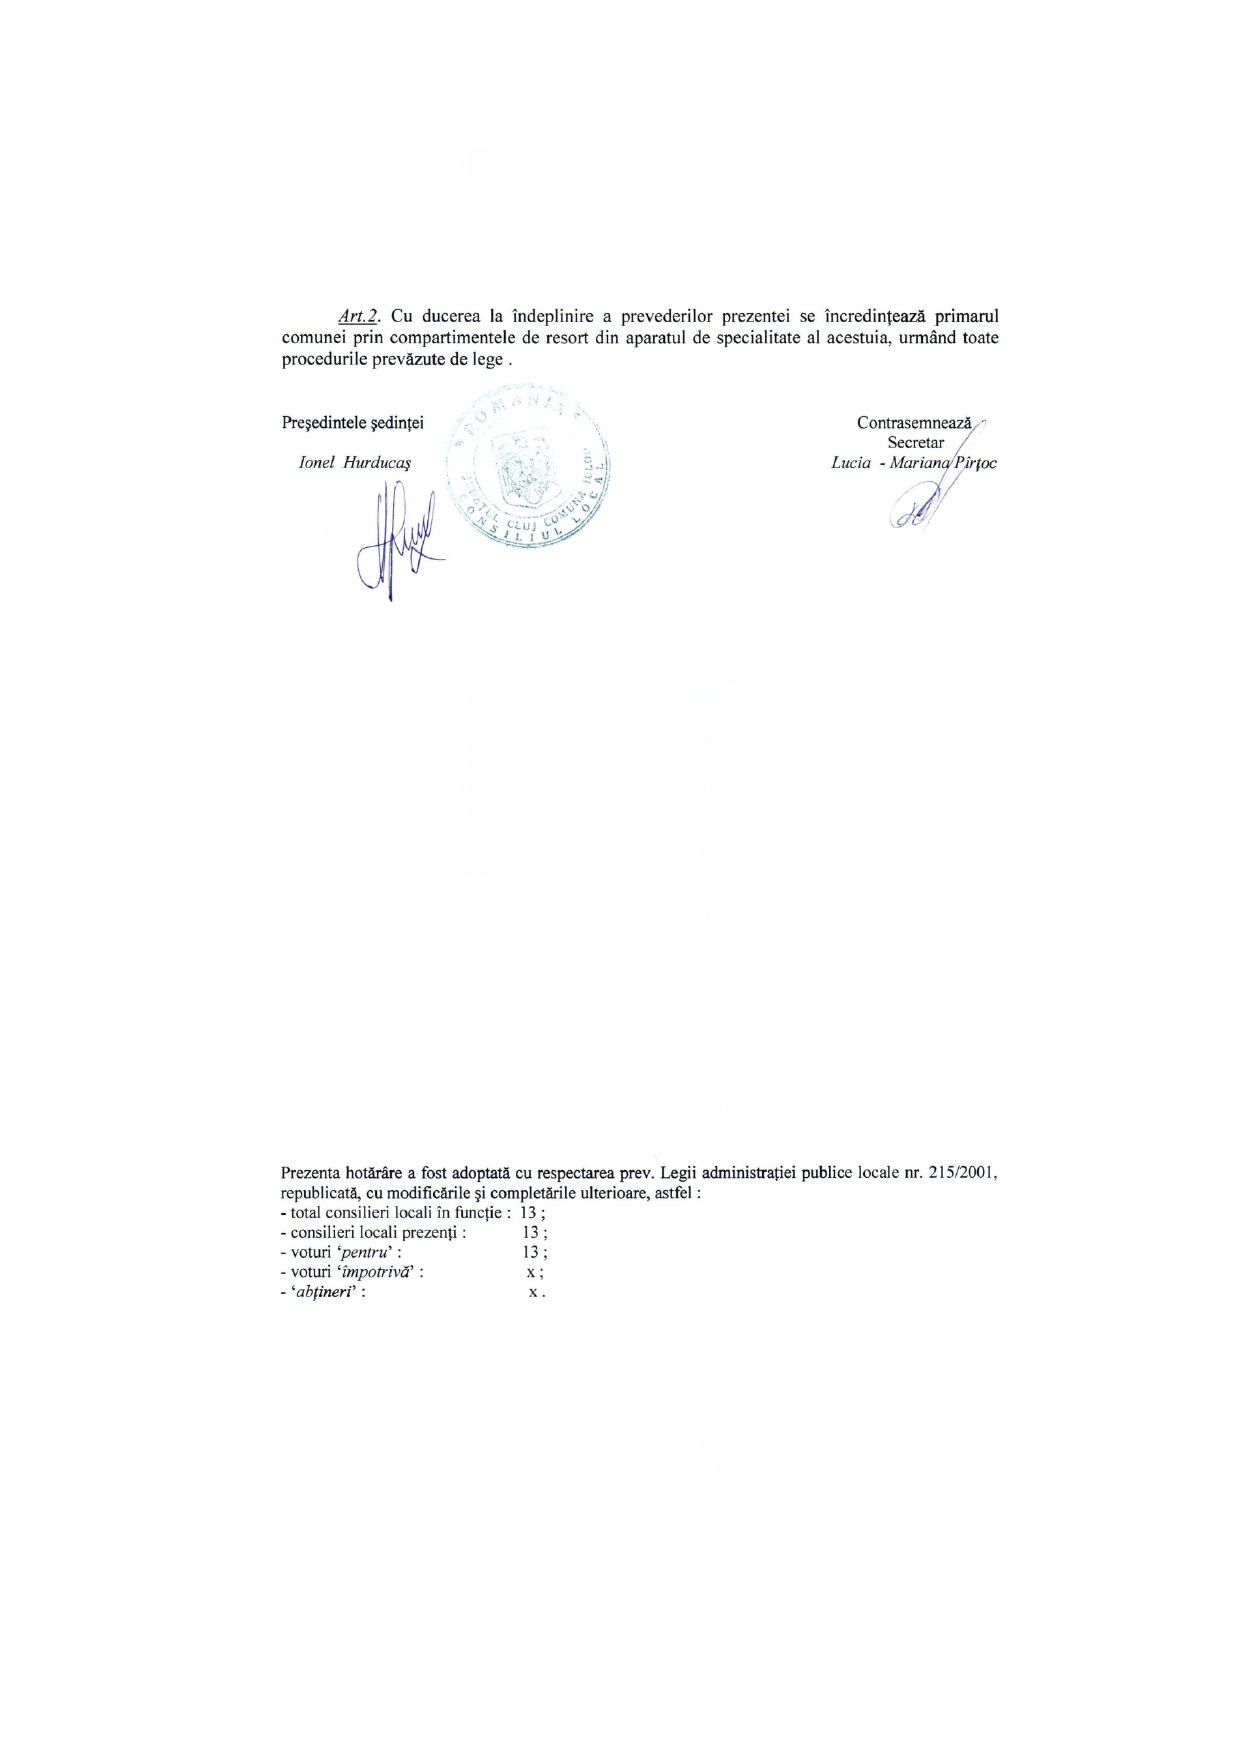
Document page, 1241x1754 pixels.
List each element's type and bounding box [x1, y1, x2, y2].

picture [147, 147, 1093, 1473]
